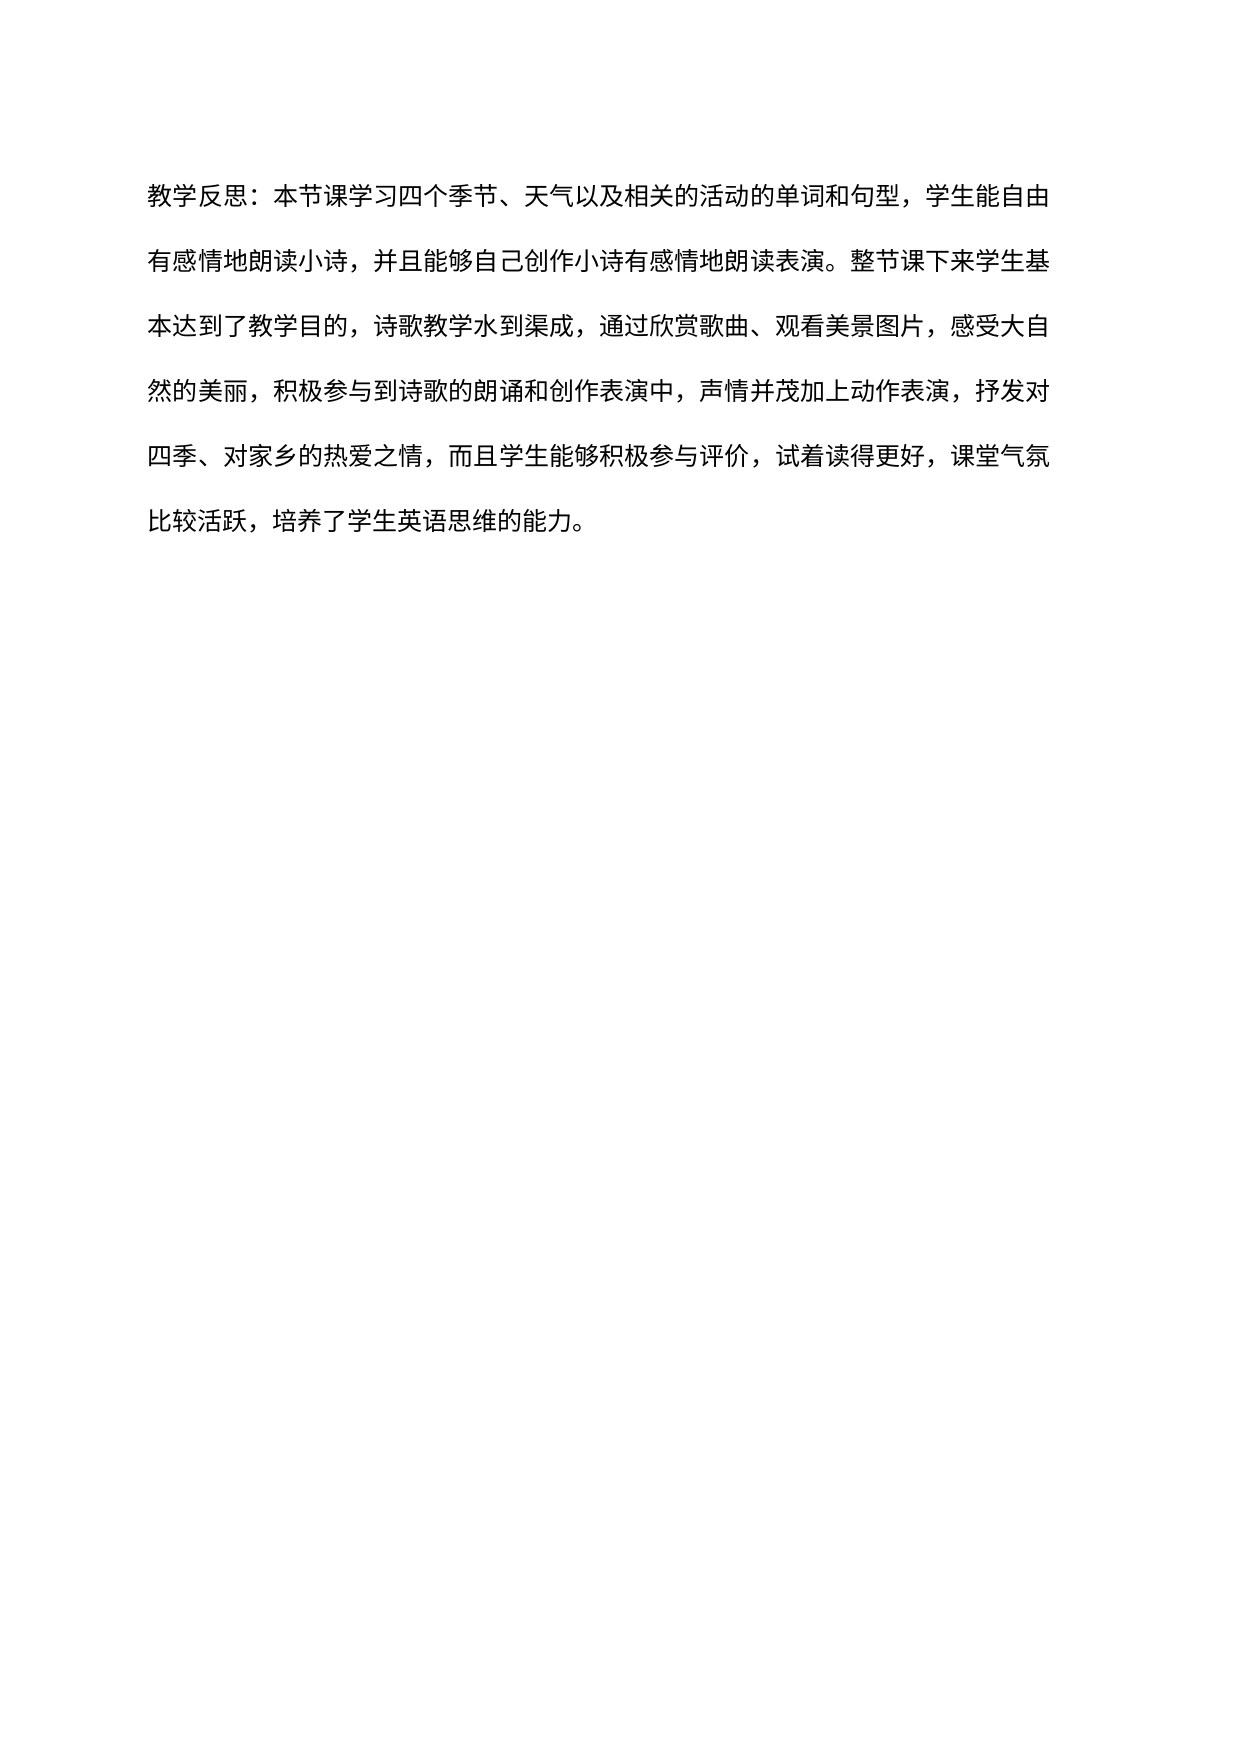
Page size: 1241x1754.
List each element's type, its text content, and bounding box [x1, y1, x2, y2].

text 教学反思：本节课学习四个季节、天气以及相关的活动的单词和句型，学生能自由有感情地朗读小诗，并且能够自己创作小诗有感情地朗读表演。整节课下来学生基本达到了教学目的，诗歌教学水到渠成，通过欣赏歌曲、观看美景图片，感受大自然的美丽，积极参与到诗歌的朗诵和创作表演中，声情并茂加上动作表演，抒发对四季、对家乡的热爱之情，而且学生能够积极参与评价，试着读得更好，课堂气氛比较活跃，培养了学生英语思维的能力。 [148, 162, 1053, 552]
